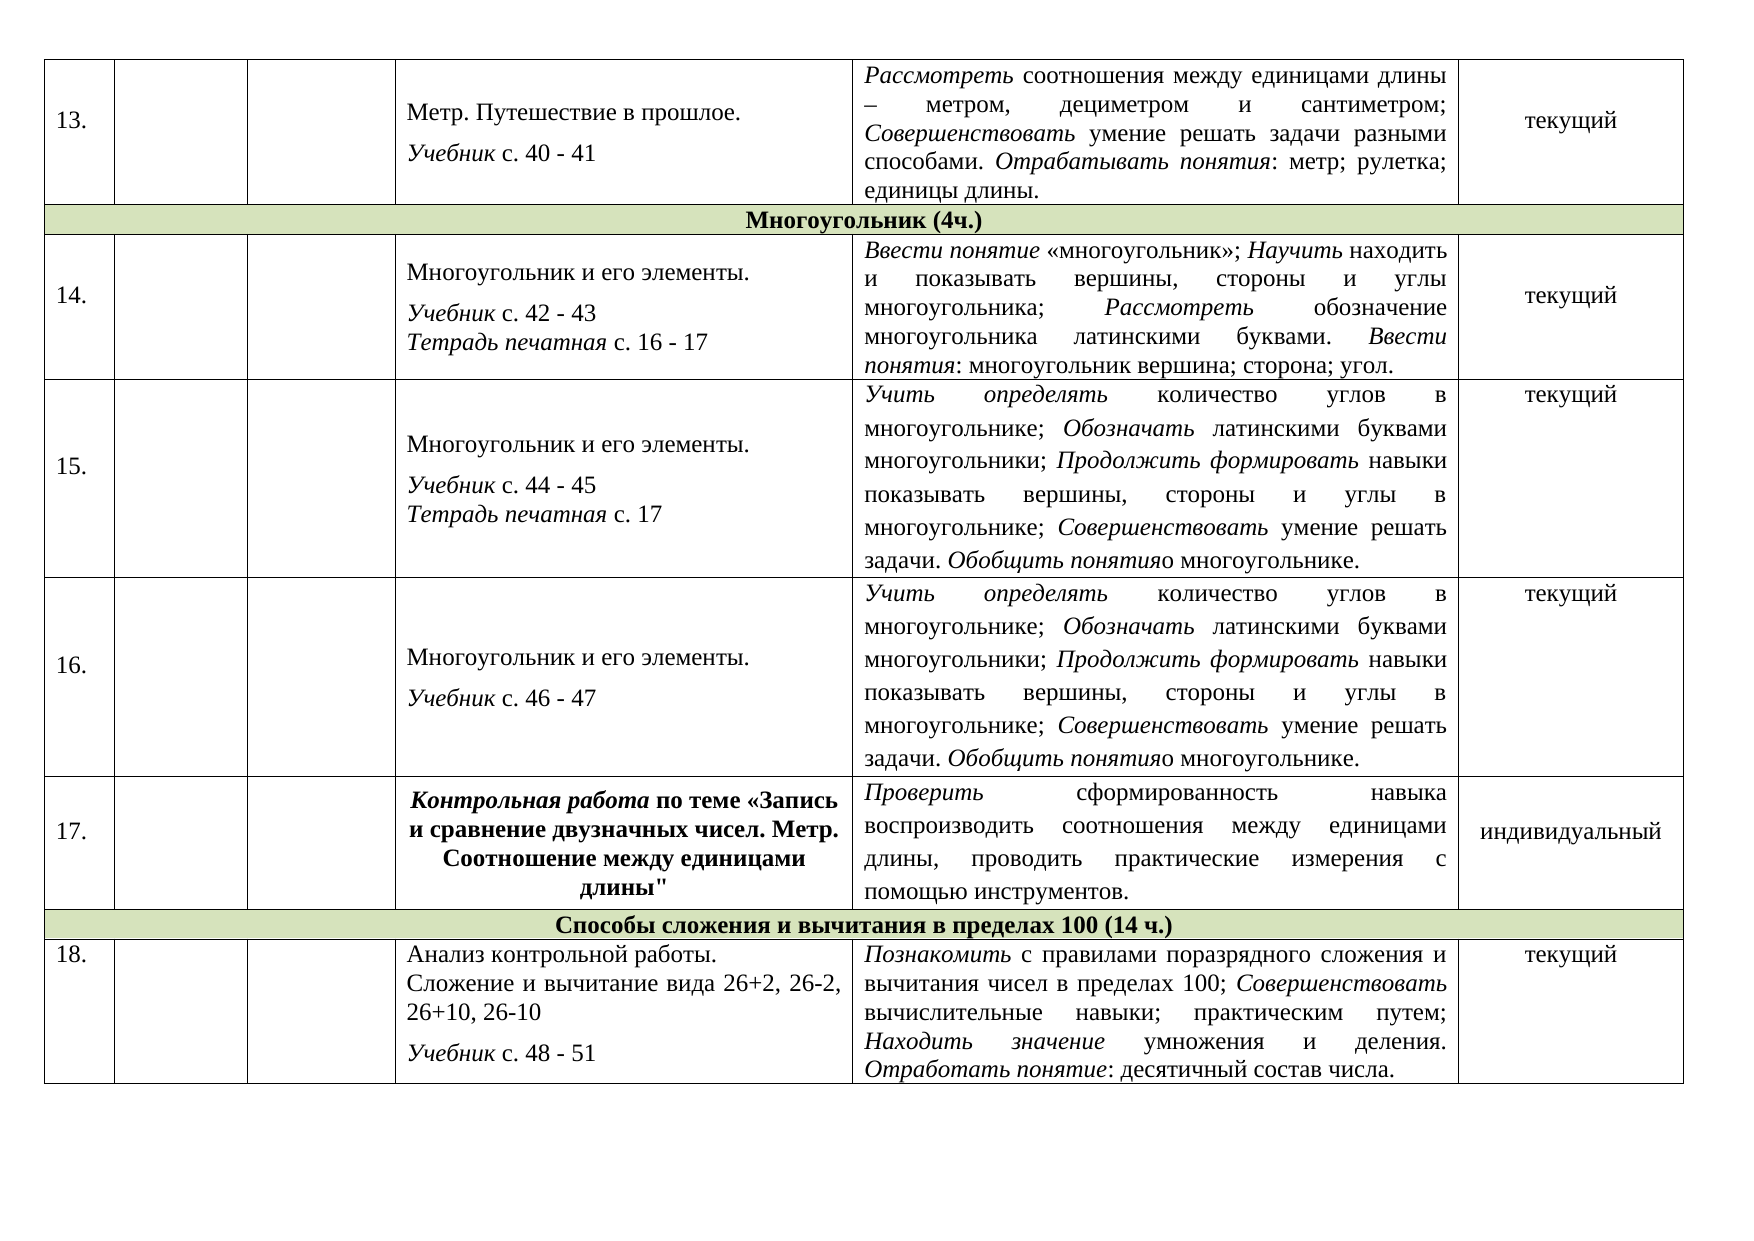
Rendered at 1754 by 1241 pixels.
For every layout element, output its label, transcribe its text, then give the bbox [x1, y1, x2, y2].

table_cell текущий [1459, 940, 1683, 1083]
table_cell [45, 60, 114, 204]
table_cell Учить определять количество углов в многоугольнике; Обозначать латинскими буквами многоугольники; Продолжить формировать навыки показывать вершины, стороны и углы в многоугольнике; Совершенствовать умение решать задачи. Обобщить понятияо многоугольнике. [853, 380, 1458, 577]
table_cell Проверить сформированность навыка воспроизводить соотношения между единицами длины, проводить практические измерения с помощью инструментов. [853, 777, 1458, 909]
table_cell [248, 60, 395, 204]
table_cell текущий [1459, 578, 1683, 776]
table_cell [115, 380, 247, 577]
table_cell [248, 235, 395, 378]
table_cell [45, 235, 114, 378]
table_cell [248, 578, 395, 776]
table_cell [115, 235, 247, 378]
table_cell [115, 60, 247, 204]
table_cell [115, 578, 247, 776]
table_cell [115, 940, 247, 1083]
table_cell [115, 777, 247, 909]
table_cell [45, 777, 114, 909]
table_cell индивидуальный [1459, 777, 1683, 909]
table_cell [853, 60, 1458, 204]
table_cell Метр. Путешествие в прошлое. Учебник с. 40 - 41 [396, 60, 852, 204]
table_cell [248, 940, 395, 1083]
table_cell Контрольная работа по теме «Запись и сравнение двузначных чисел. Метр. Соотношение между единицами длины" [396, 777, 852, 909]
table_cell [248, 777, 395, 909]
table_cell Многоугольник и его элементы. Учебник с. 42 - 43 Тетрадь печатная с. 16 - 17 [396, 235, 852, 378]
table_cell текущий [1459, 60, 1683, 204]
table_cell [248, 380, 395, 577]
table_cell текущий [1459, 380, 1683, 577]
table_cell [45, 380, 114, 577]
table_cell [45, 578, 114, 776]
table_cell Многоугольник и его элементы. Учебник с. 46 - 47 [396, 578, 852, 776]
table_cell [853, 940, 1458, 1083]
table_cell Многоугольник и его элементы. Учебник с. 44 - 45 Тетрадь печатная с. 17 [396, 380, 852, 577]
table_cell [396, 940, 852, 1083]
table_cell Ввести понятие «многоугольник»; Научить находить и показывать вершины, стороны и углы многоугольника; Рассмотреть обозначение многоугольника латинскими буквами. Ввести понятия: многоугольник вершина; сторона; угол. [853, 235, 1458, 378]
table_cell Способы сложения и вычитания в пределах 100 (14 ч.) [45, 910, 1683, 938]
table_cell Многоугольник (4ч.) [45, 205, 1683, 234]
table_cell Учить определять количество углов в многоугольнике; Обозначать латинскими буквами многоугольники; Продолжить формировать навыки показывать вершины, стороны и углы в многоугольнике; Совершенствовать умение решать задачи. Обобщить понятияо многоугольнике. [853, 578, 1458, 776]
table_cell текущий [1459, 235, 1683, 378]
table_cell [45, 940, 114, 1083]
